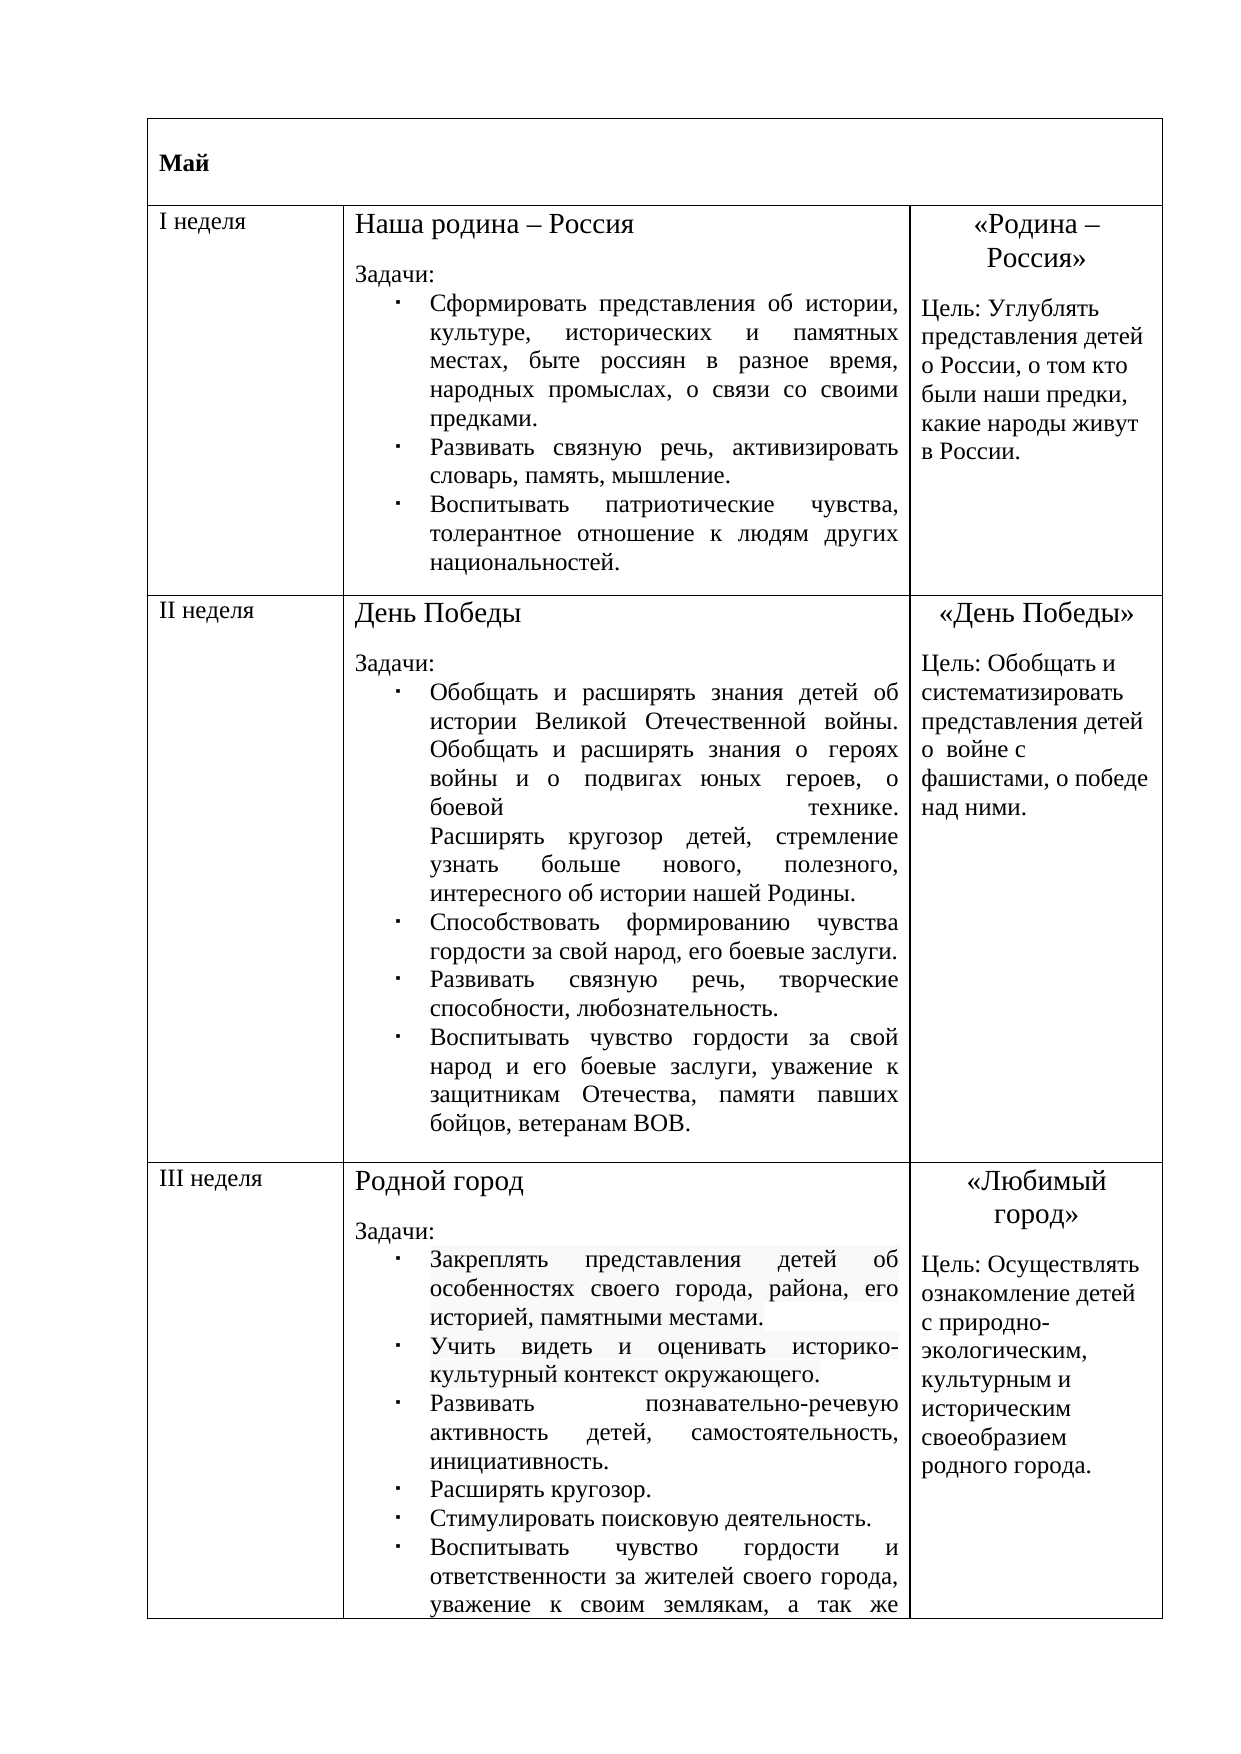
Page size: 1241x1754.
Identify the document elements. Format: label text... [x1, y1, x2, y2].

table_cell День Победы Задачи: Обобщать и расширять знания детей об истории Великой Отечественной войны. Обобщать и расширять знания о героях войны и о подвигах юных героев, о боевой технике. Расширять кругозор детей, стремление узнать больше нового, полезного, интересного об истории нашей Родины. Способствовать формированию чувства гордости за свой народ, его боевые заслуги. Развивать связную речь, творческие способности, любознательность. Воспитывать чувство гордости за свой народ и его боевые заслуги, уважение к защитникам Отечества, памяти павших бойцов, ветеранам ВОВ. [344, 596, 909, 1162]
table_cell I неделя [148, 206, 343, 594]
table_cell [911, 1163, 1162, 1618]
table_cell «День Победы» Цель: Обобщать и систематизировать представления детей о войне с фашистами, о победе над ними. [911, 596, 1162, 1162]
table_cell Май [148, 119, 1162, 205]
table_cell III неделя [148, 1163, 343, 1618]
table_cell «Родина – Россия» Цель: Углублять представления детей о России, о том кто были наши предки, какие народы живут в России. [911, 206, 1162, 594]
table_cell II неделя [148, 596, 343, 1162]
table_cell Наша родина – Россия Задачи: Сформировать представления об истории, культуре, исторических и памятных местах, быте россиян в разное время, народных промыслах, о связи со своими предками. Развивать связную речь, активизировать словарь, память, мышление. Воспитывать патриотические чувства, толерантное отношение к людям других национальностей. [344, 206, 909, 594]
